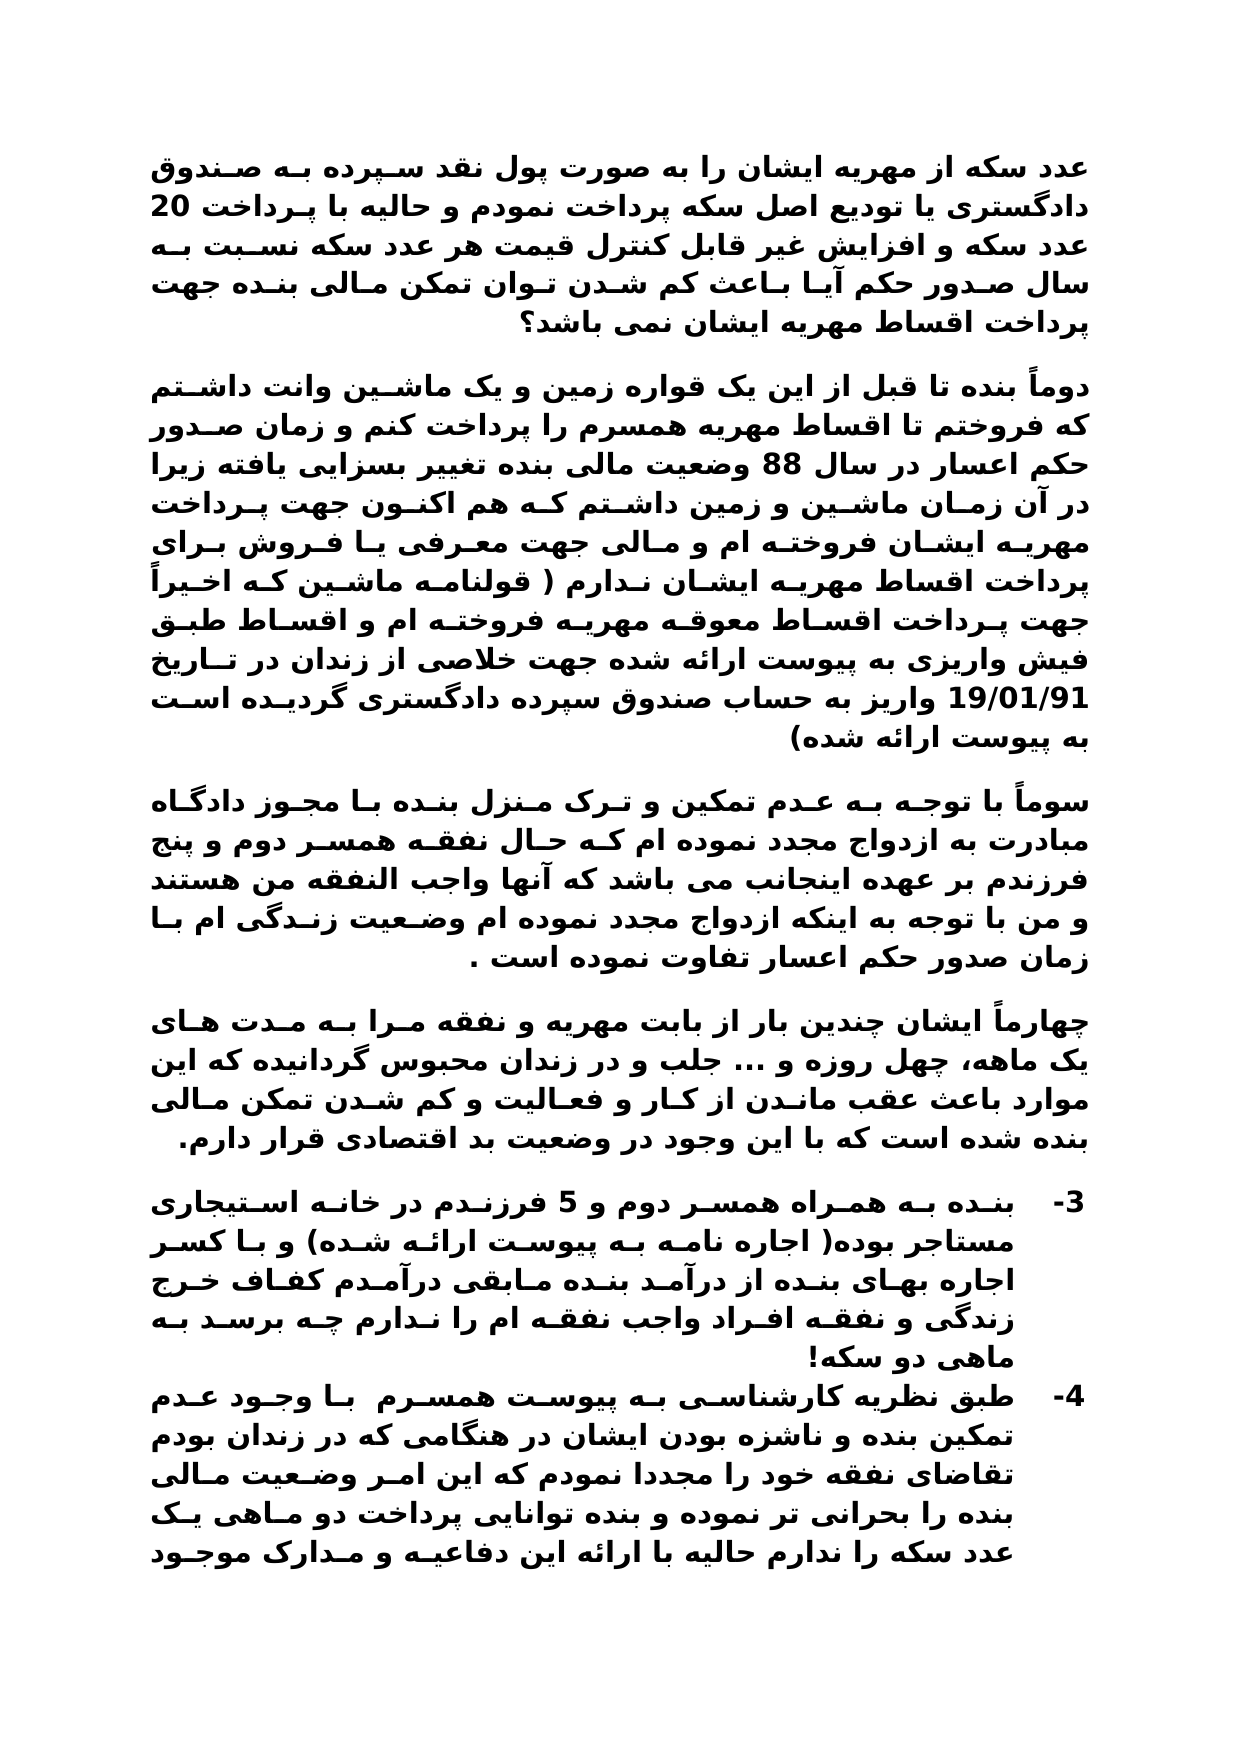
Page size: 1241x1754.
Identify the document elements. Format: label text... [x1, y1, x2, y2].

list بنده به همراه همسر دوم و 5 فرزندم در خانه استیجاری مستاجر بوده( اجاره نامه به پیوست ارائه شده) و با کسر اجاره بهای بنده از درآمد بنده مابقی درآمدم کفاف خرج زندگی و نفقه افراد واجب نفقه ام را ندارم چه برسد به ماهی دو سکه! [150, 1185, 1053, 1375]
text دوماً بنده تا قبل از این یک قواره زمین و یک ماشین وانت داشتم که فروختم تا اقساط مهریه همسرم را پرداخت کنم و زمان صدور حکم اعسار در سال 88 وضعیت مالی بنده تغییر بسزایی یافته زیرا در آن زمان ماشین و زمین داشتم که هم اکنون جهت پرداخت مهریه ایشان فروخته ام و مالی جهت معرفی یا فروش برای پرداخت اقساط مهریه ایشان ندارم ( قولنامه ماشین که اخیراً جهت پرداخت اقساط معوقه مهریه فروخته ام و اقساط طبق فیش واریزی به پیوست ارائه شده جهت خلاصی از زندان در تاریخ 19/01/91 واریز به حساب صندوق سپرده دادگستری گردیده است به پیوست ارائه شده) [150, 370, 1090, 754]
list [150, 1380, 1053, 1569]
text چهارماً ایشان چندین بار از بابت مهریه و نفقه مرا به مدت های یک ماهه، چهل روزه و ... جلب و در زندان محبوس گردانیده که این موارد باعث عقب ماندن از کار و فعالیت و کم شدن تمکن مالی بنده شده است که با این وجود در وضعیت بد اقتصادی قرار دارم. [150, 1004, 1090, 1155]
text سوماً با توجه به عدم تمکین و ترک منزل بنده با مجوز دادگاه مبادرت به ازدواج مجدد نموده ام که حال نفقه همسر دوم و پنج فرزندم بر عهده اینجانب می باشد که آنها واجب النفقه من هستند و من با توجه به اینکه ازدواج مجدد نموده ام وضعیت زندگی ام با زمان صدور حکم اعسار تفاوت نموده است . [150, 784, 1090, 974]
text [150, 150, 1090, 340]
